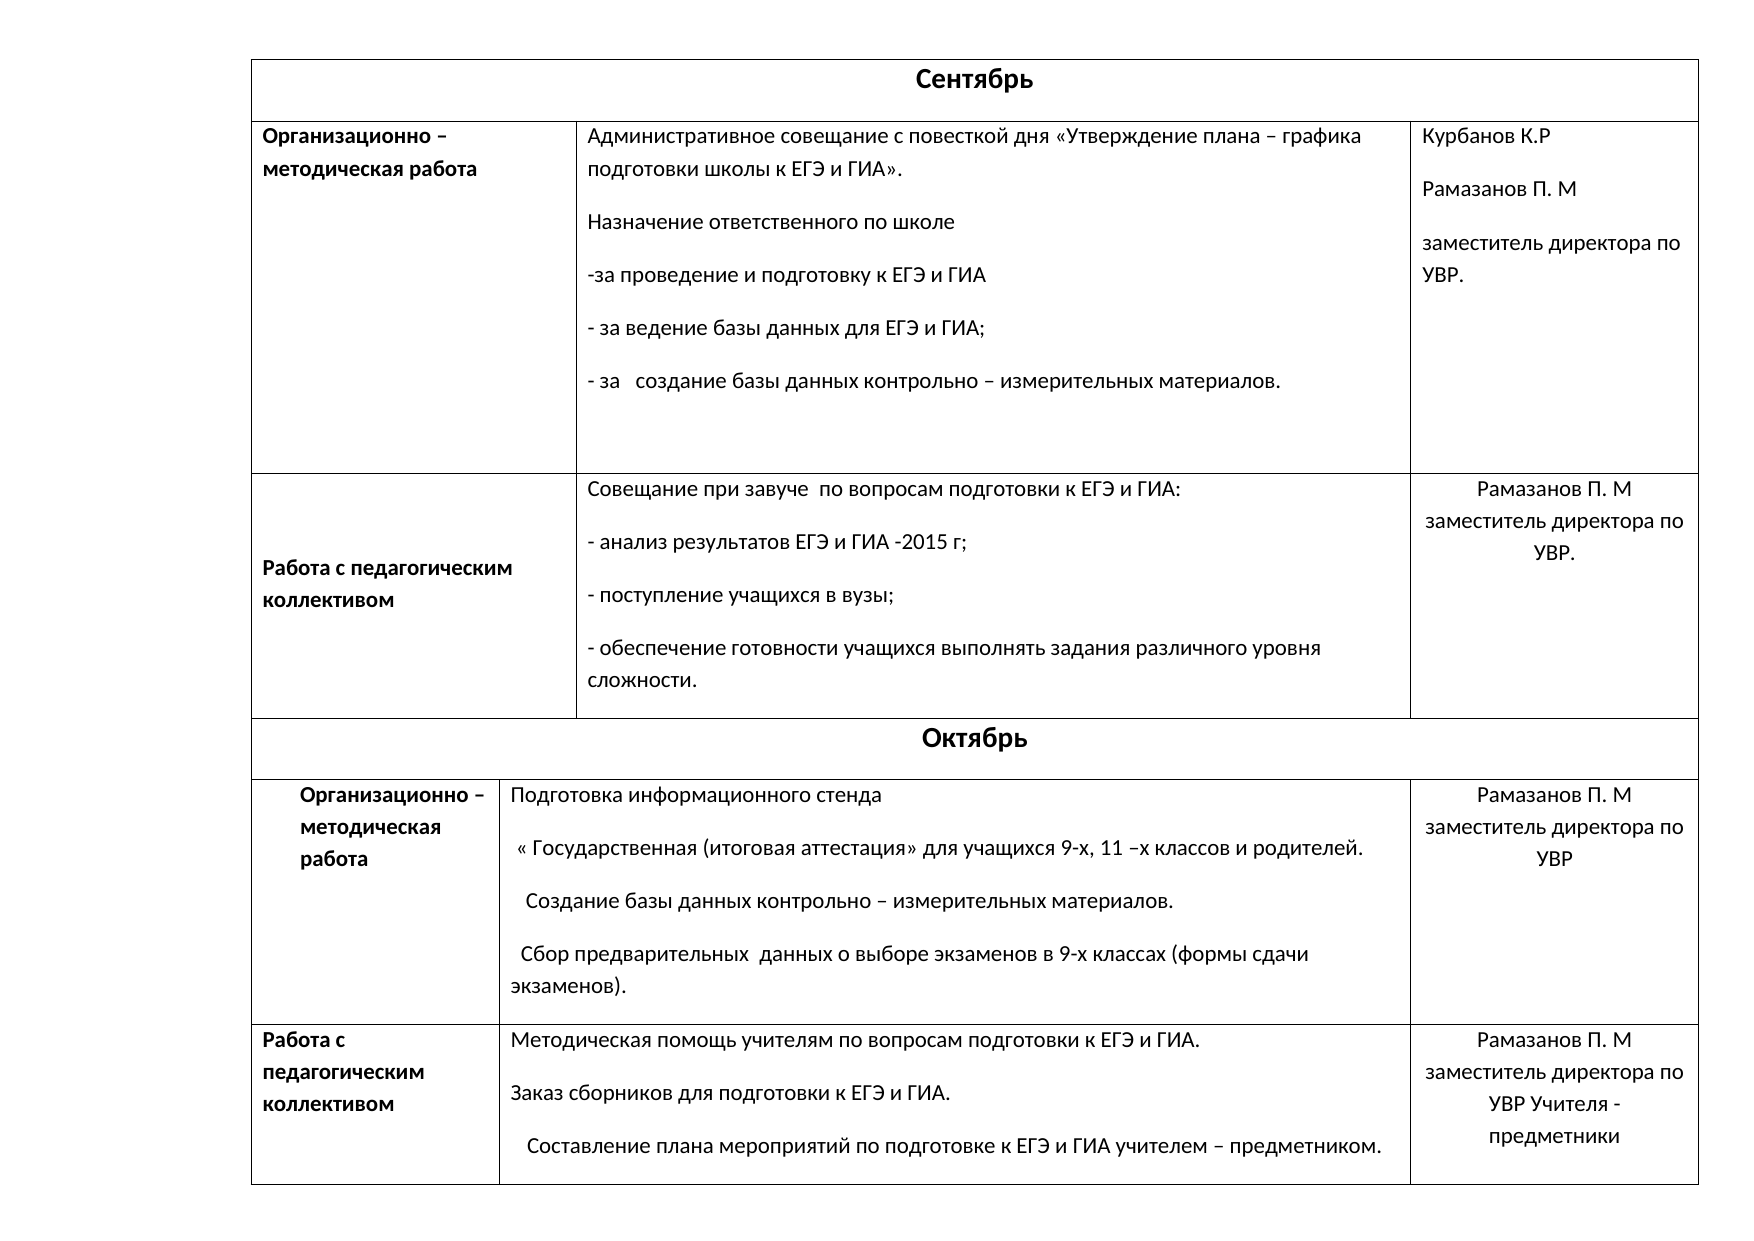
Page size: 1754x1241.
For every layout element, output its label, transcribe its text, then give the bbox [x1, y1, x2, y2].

table_cell Подготовка информационного стенда « Государственная (итоговая аттестация» для учащихся 9-х, 11 –х классов и родителей. Создание базы данных контрольно – измерительных материалов. Сбор предварительных данных о выборе экзаменов в 9-х классах (формы сдачи экзаменов). [500, 780, 1410, 1024]
table_cell Работа с педагогическим коллективом [252, 474, 576, 718]
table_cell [252, 1025, 499, 1184]
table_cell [500, 1025, 1410, 1184]
table_cell Сентябрь [252, 60, 1698, 121]
table_cell Октябрь [252, 719, 1698, 779]
table_cell Рамазанов П. М заместитель директора по УВР. [1411, 474, 1698, 718]
table_cell Административное совещание с повесткой дня «Утверждение плана – графика подготовки школы к ЕГЭ и ГИА». Назначение ответственного по школе -за проведение и подготовку к ЕГЭ и ГИА - за ведение базы данных для ЕГЭ и ГИА; - за создание базы данных контрольно – измерительных материалов. [577, 122, 1410, 473]
table_cell Рамазанов П. М заместитель директора по УВР [1411, 780, 1698, 1024]
table_cell Совещание при завуче по вопросам подготовки к ЕГЭ и ГИА: - анализ результатов ЕГЭ и ГИА -2015 г; - поступление учащихся в вузы; - обеспечение готовности учащихся выполнять задания различного уровня сложности. [577, 474, 1410, 718]
table_cell Организационно – методическая работа [252, 122, 576, 473]
table_cell Курбанов К.Р Рамазанов П. М заместитель директора по УВР. [1411, 122, 1698, 473]
table_cell Организационно – методическая работа [252, 780, 499, 1024]
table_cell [1411, 1025, 1698, 1184]
